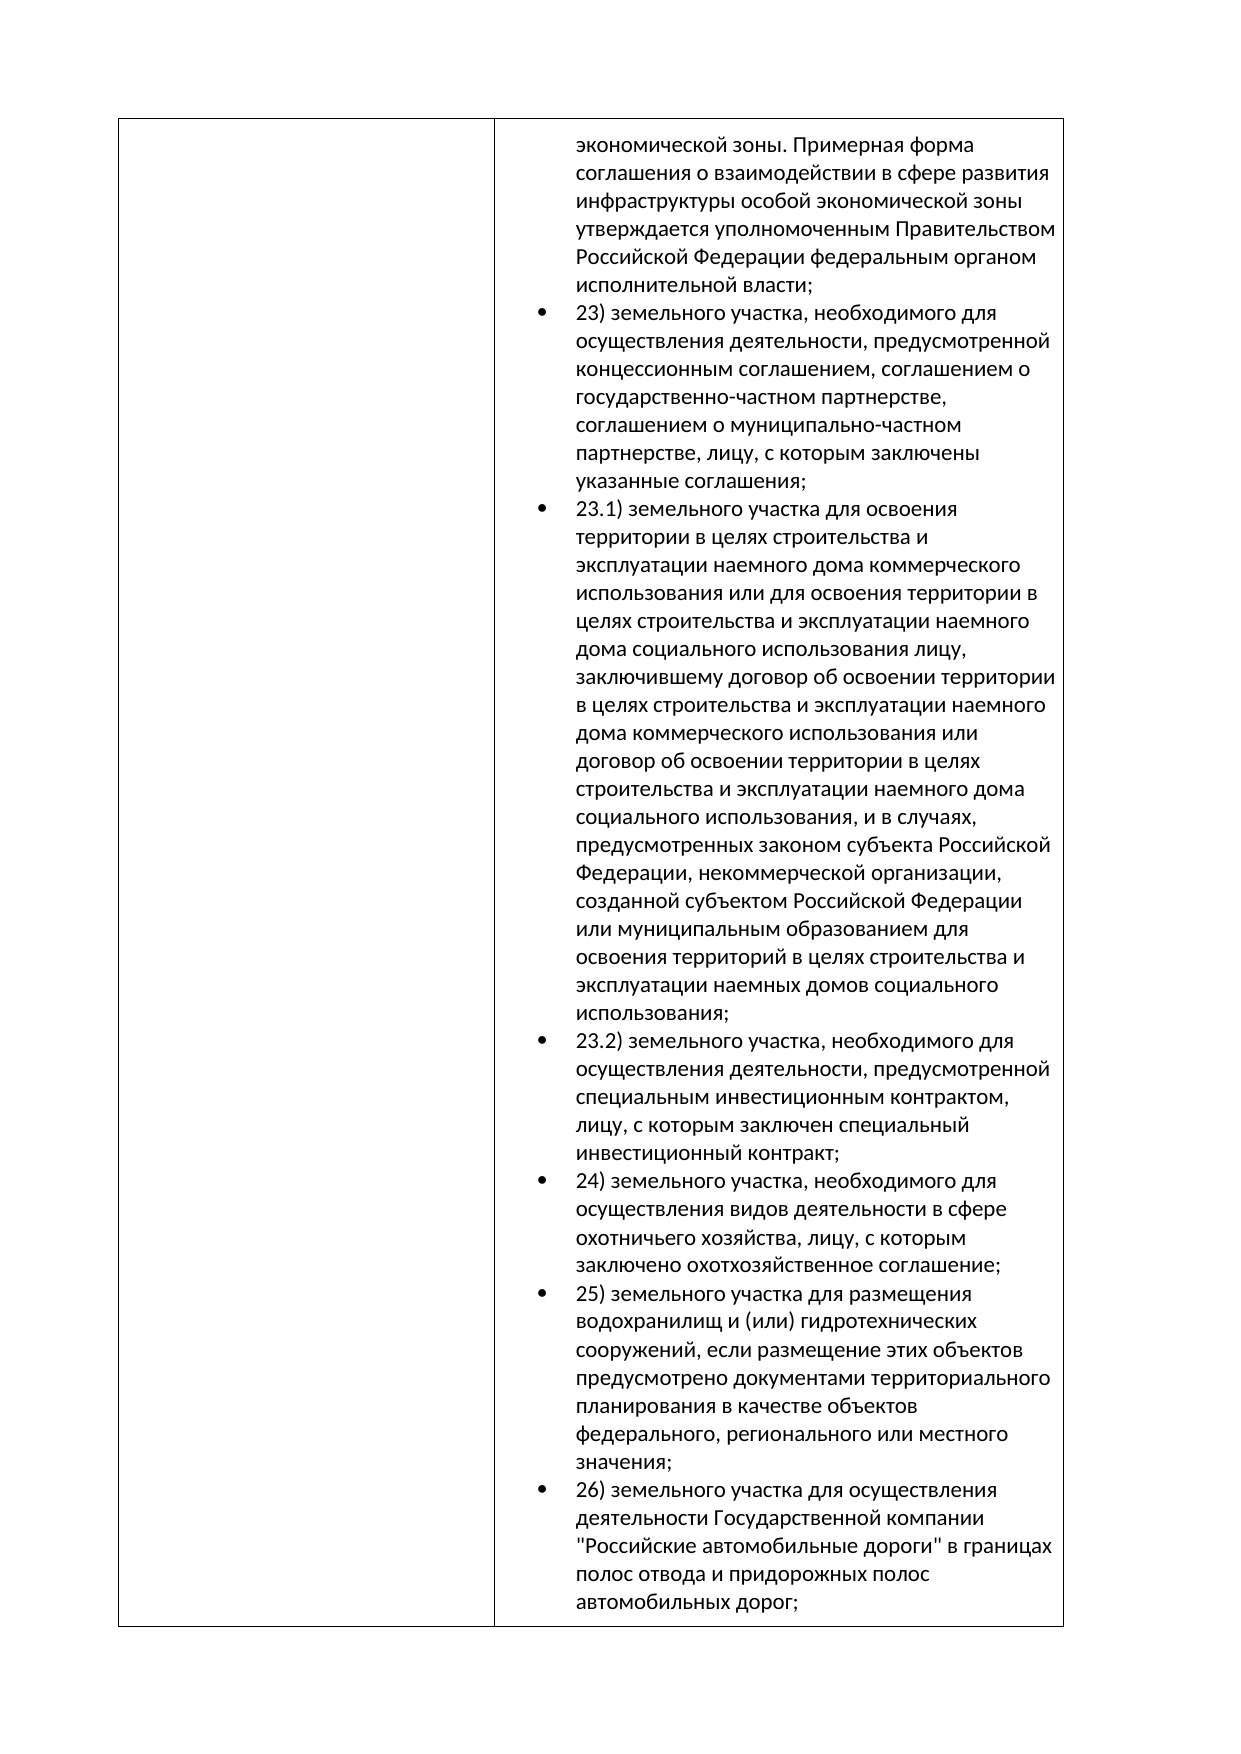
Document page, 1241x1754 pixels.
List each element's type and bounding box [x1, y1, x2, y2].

table_cell [495, 119, 1063, 1626]
table_cell [119, 119, 494, 1626]
